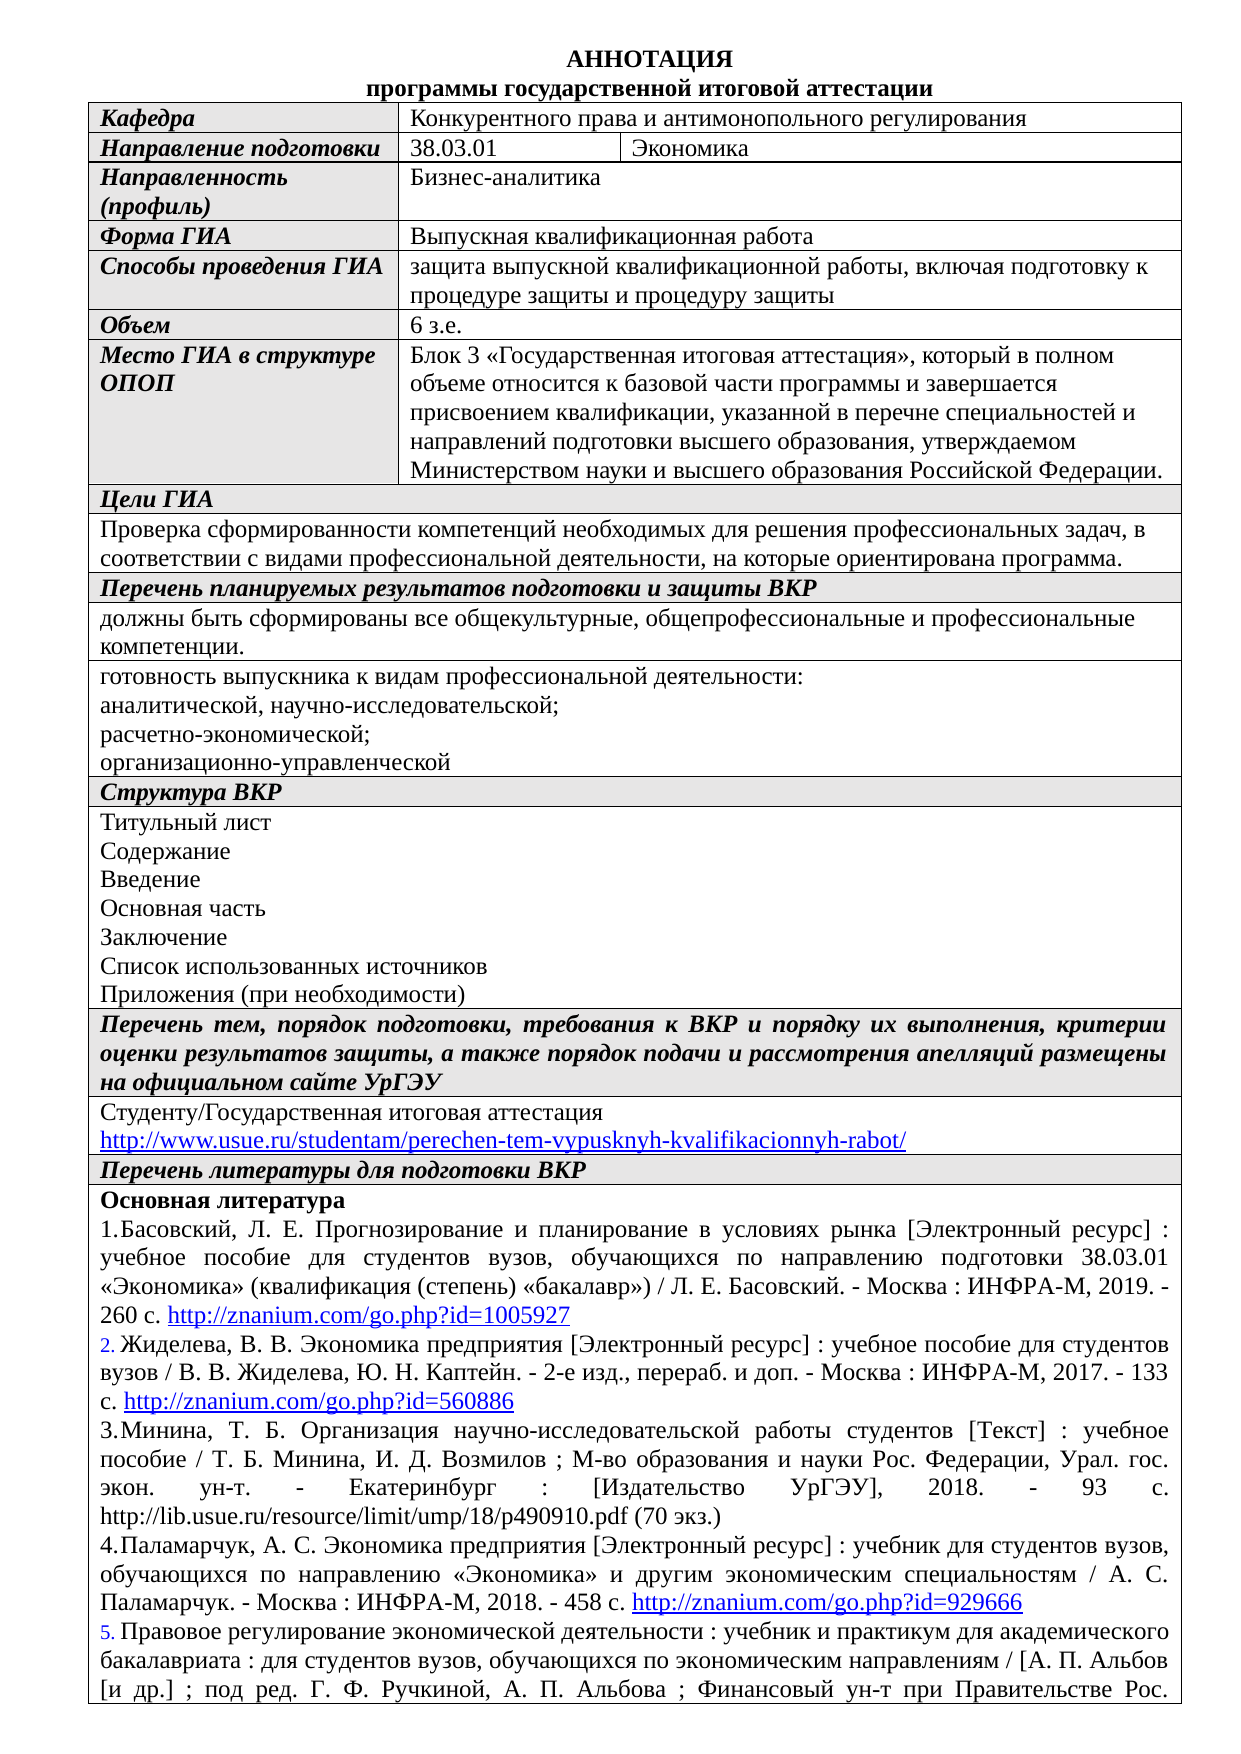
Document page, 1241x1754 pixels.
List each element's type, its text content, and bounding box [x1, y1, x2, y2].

table_cell Направление подготовки [89, 133, 398, 161]
table_cell Титульный лист Содержание Введение Основная часть Заключение Список использованных источников Приложения (при необходимости) [89, 807, 1181, 1008]
table_cell Цели ГИА [89, 485, 1181, 513]
table_cell Перечень тем, порядок подготовки, требования к ВКР и порядку их выполнения, критерии оценки результатов защиты, а также порядок подачи и рассмотрения апелляций размещены на официальном сайте УрГЭУ [89, 1009, 1181, 1096]
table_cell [89, 1185, 1181, 1702]
table_cell Экономика [621, 133, 1181, 161]
text программы государственной итоговой аттестации [118, 73, 1181, 102]
table_cell Перечень литературы для подготовки ВКР [89, 1155, 1181, 1184]
table_cell Студенту/Государственная итоговая аттестация http://www.usue.ru/studentam/perechen-tem-vypusknyh-kvalifikacionnyh-rabot/ [89, 1097, 1181, 1154]
table_header Кафедра [89, 103, 398, 132]
table_cell Выпускная квалификационная работа [399, 221, 1181, 250]
table_cell Форма ГИА [89, 221, 398, 250]
table_cell Способы проведения ГИА [89, 251, 398, 309]
table_cell Направленность (профиль) [89, 163, 398, 220]
table_cell должны быть сформированы все общекультурные, общепрофессиональные и профессиональные компетенции. [89, 603, 1181, 660]
table_cell Структура ВКР [89, 777, 1181, 806]
table_cell Проверка сформированности компетенций необходимых для решения профессиональных задач, в соответствии с видами профессиональной деятельности, на которые ориентирована программа. [89, 514, 1181, 572]
table_cell Место ГИА в структуре ОПОП [89, 340, 398, 483]
table_cell Объем [89, 310, 398, 339]
table_cell 6 з.е. [399, 310, 1181, 339]
text АННОТАЦИЯ [118, 44, 1181, 73]
table_header Конкурентного права и антимонопольного регулирования [399, 103, 1181, 132]
table_cell защита выпускной квалификационной работы, включая подготовку к процедуре защиты и процедуру защиты [835, 251, 1181, 309]
table_cell Бизнес-аналитика [399, 163, 1181, 220]
table_cell Перечень планируемых результатов подготовки и защиты ВКР [89, 573, 1181, 602]
table_cell 38.03.01 [399, 133, 620, 161]
table_cell готовность выпускника к видам профессиональной деятельности: аналитической, научно-исследовательской; расчетно-экономической; организационно-управленческой [89, 661, 1181, 776]
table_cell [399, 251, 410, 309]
table_cell Блок 3 «Государственная итоговая аттестация», который в полном объеме относится к базовой части программы и завершается присвоением квалификации, указанной в перечне специальностей и направлений подготовки высшего образования, утверждаемом Министерством науки и высшего образования Российской Федерации. [399, 340, 1181, 483]
